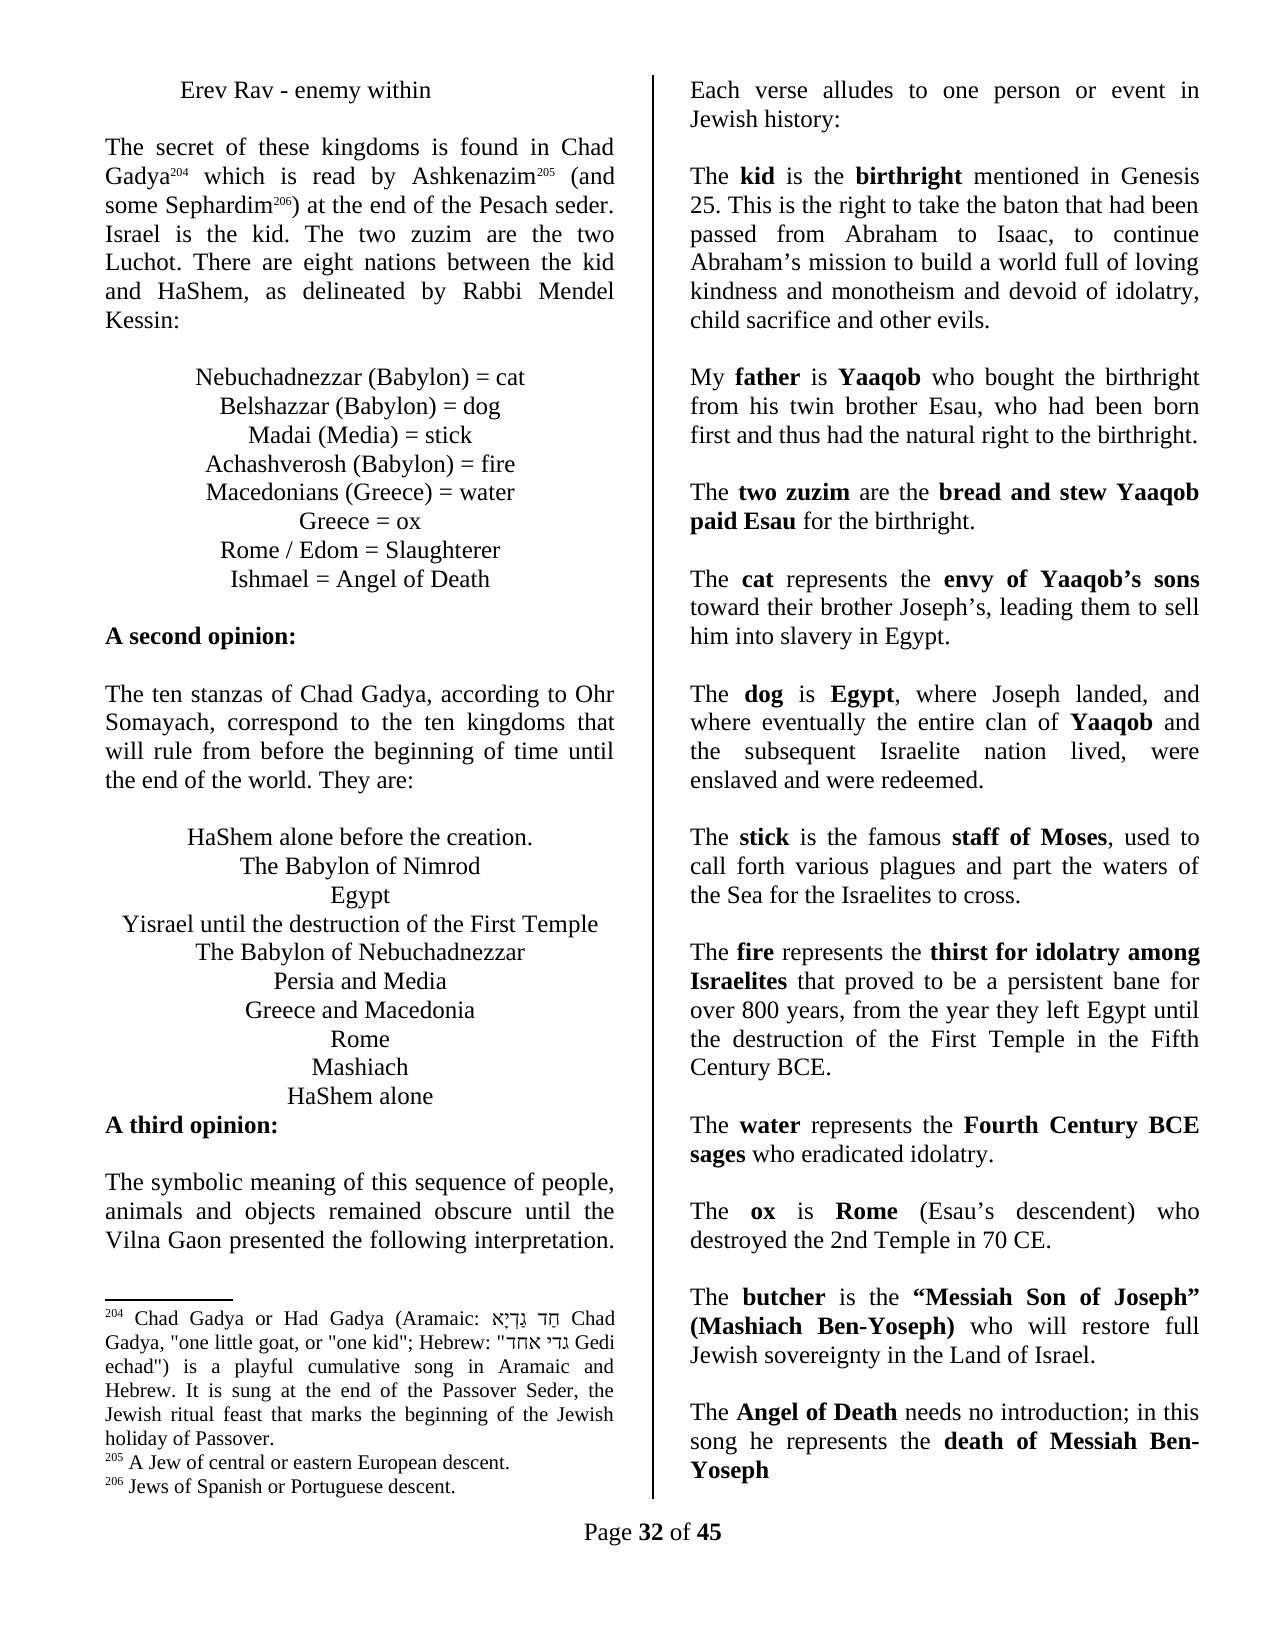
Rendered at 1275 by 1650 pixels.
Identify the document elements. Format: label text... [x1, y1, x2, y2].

text The butcher is the “Messiah Son of Joseph” (Mashiach Ben-Yoseph) who will restore full Jewish sovereignty in the Land of Israel. [690, 1282, 1200, 1369]
text The symbolic meaning of this sequence of people, animals and objects remained obscure until the Vilna Gaon presented the following interpretation. Each verse alludes to one person or event in Jewish history: [690, 75, 1200, 132]
text The ox is Rome (Esau’s descendent) who destroyed the 2nd Temple in 70 CE. [690, 1196, 1200, 1254]
text Mashiach [105, 1052, 615, 1081]
text A third opinion: [105, 1110, 615, 1139]
text The two zuzim are the bread and stew Yaaqob paid Esau for the birthright. [690, 477, 1200, 535]
text Egypt [105, 880, 615, 909]
text Nebuchadnezzar (Babylon) = cat [105, 362, 615, 391]
text Macedonians (Greece) = water [105, 477, 615, 506]
text Persia and Media [105, 966, 615, 995]
text The dog is Egypt, where Joseph landed, and where eventually the entire clan of Yaaqob and the subsequent Israelite nation lived, were enslaved and were redeemed. [690, 679, 1200, 794]
text HaShem alone [105, 1081, 615, 1110]
text My father is Yaaqob who bought the birthright from his twin brother Esau, who had been born first and thus had the natural right to the birthright. [690, 362, 1200, 449]
text The stick is the famous staff of Moses, used to call forth various plagues and part the waters of the Sea for the Israelites to cross. [690, 822, 1200, 909]
text Greece = ox [105, 506, 615, 535]
text Rome [105, 1024, 615, 1052]
text The secret of these kingdoms is found in Chad Gadya which is read by Ashkenazim (and some Sephardim) at the end of the Pesach seder. Israel is the kid. The two zuzim are the two Luchot. There are eight nations between the kid and HaShem, as delineated by Rabbi Mendel Kessin: [105, 132, 615, 334]
text The Babylon of Nimrod [105, 851, 615, 880]
text The Angel of Death needs no introduction; in this song he represents the death of Messiah Ben-Yoseph [690, 1397, 1200, 1484]
text The water represents the Fourth Century BCE sages who eradicated idolatry. [690, 1110, 1200, 1167]
text HaShem alone before the creation. [105, 822, 615, 851]
text The kid is the birthright mentioned in Genesis 25. This is the right to take the baton that had been passed from Abraham to Isaac, to continue Abraham’s mission to build a world full of loving kindness and monotheism and devoid of idolatry, child sacrifice and other evils. [690, 161, 1200, 334]
text Madai (Media) = stick [105, 420, 615, 449]
text Yisrael until the destruction of the First Temple [105, 909, 615, 937]
text The Babylon of Nebuchadnezzar [105, 937, 615, 966]
text The fire represents the thirst for idolatry among Israelites that proved to be a persistent bane for over 800 years, from the year they left Egypt until the destruction of the First Temple in the Fifth Century BCE. [690, 937, 1200, 1081]
text Ishmael = Angel of Death [105, 564, 615, 592]
text The symbolic meaning of this sequence of people, animals and objects remained obscure until the Vilna Gaon presented the following interpretation. Each verse alludes to one person or event in Jewish history: [105, 1167, 615, 1254]
text Achashverosh (Babylon) = fire [105, 449, 615, 477]
text Erev Rav - enemy within [180, 75, 615, 104]
text Belshazzar (Babylon) = dog [105, 391, 615, 420]
text Greece and Macedonia [105, 995, 615, 1024]
text A second opinion: [105, 621, 615, 650]
text The ten stanzas of Chad Gadya, according to Ohr Somayach, correspond to the ten kingdoms that will rule from before the beginning of time until the end of the world. They are: [105, 679, 615, 794]
text Rome / Edom = Slaughterer [105, 535, 615, 564]
text The cat represents the envy of Yaaqob’s sons toward their brother Joseph’s, leading them to sell him into slavery in Egypt. [690, 564, 1200, 650]
